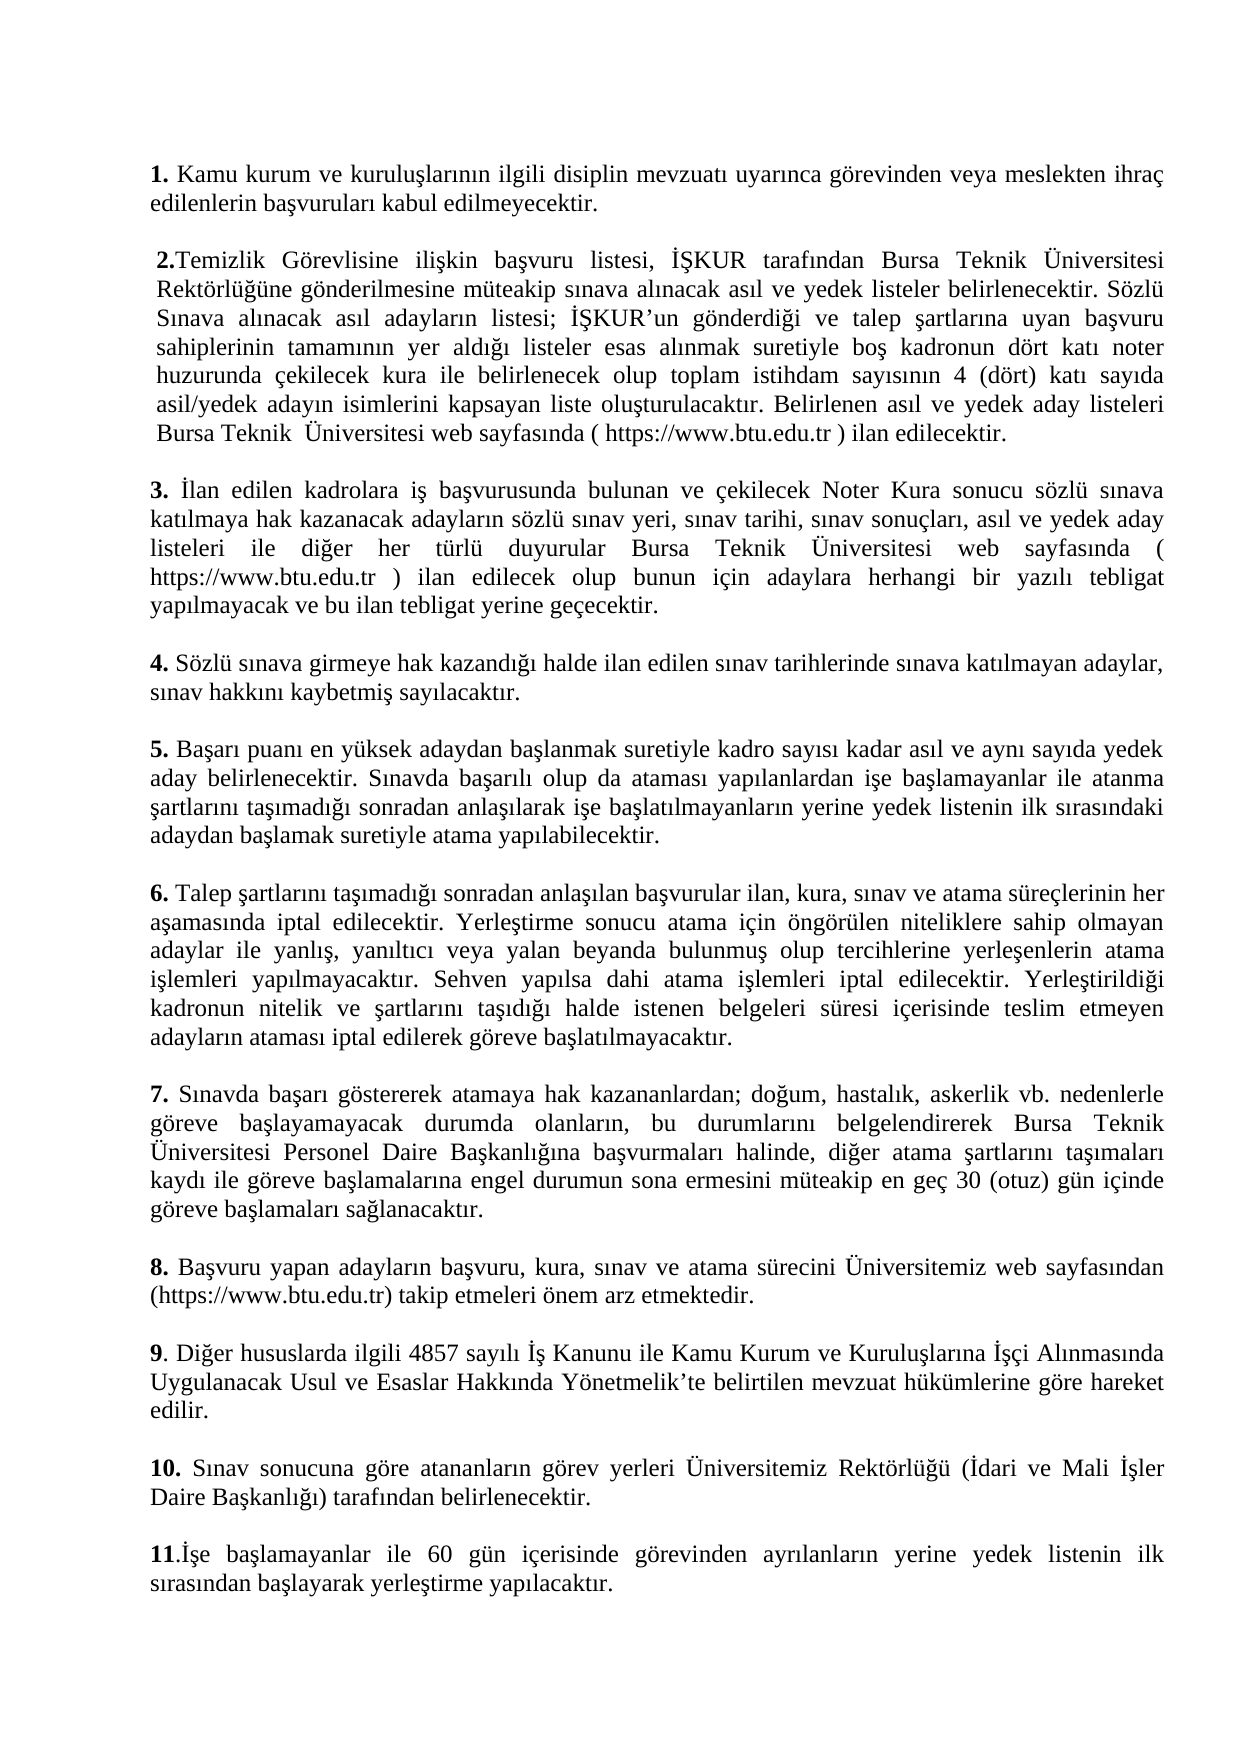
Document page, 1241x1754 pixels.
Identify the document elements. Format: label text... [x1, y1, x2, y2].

list 8. Başvuru yapan adayların başvuru, kura, sınav ve atama sürecini Üniversitemiz web sayfasından (https://www.btu.edu.tr) takip etmeleri önem arz etmektedir. [150, 1252, 1165, 1309]
list 10. Sınav sonucuna göre atananların görev yerleri Üniversitemiz Rektörlüğü (İdari ve Mali İşler Daire Başkanlığı) tarafından belirlenecektir. [150, 1453, 1165, 1511]
list 4. Sözlü sınava girmeye hak kazandığı halde ilan edilen sınav tarihlerinde sınava katılmayan adaylar, sınav hakkını kaybetmiş sayılacaktır. [150, 648, 1165, 706]
list 9. Diğer hususlarda ilgili 4857 sayılı İş Kanunu ile Kamu Kurum ve Kuruluşlarına İşçi Alınmasında Uygulanacak Usul ve Esaslar Hakkında Yönetmelik’te belirtilen mevzuat hükümlerine göre hareket edilir. [150, 1338, 1165, 1424]
list 3. İlan edilen kadrolara iş başvurusunda bulunan ve çekilecek Noter Kura sonucu sözlü sınava katılmaya hak kazanacak adayların sözlü sınav yeri, sınav tarihi, sınav sonuçları, asıl ve yedek aday listeleri ile diğer her türlü duyurular Bursa Teknik Üniversitesi web sayfasında ( https://www.btu.edu.tr ) ilan edilecek olup bunun için adaylara herhangi bir yazılı tebligat yapılmayacak ve bu ilan tebligat yerine geçecektir. [150, 476, 1165, 619]
list 6. Talep şartlarını taşımadığı sonradan anlaşılan başvurular ilan, kura, sınav ve atama süreçlerinin her aşamasında iptal edilecektir. Yerleştirme sonucu atama için öngörülen niteliklere sahip olmayan adaylar ile yanlış, yanıltıcı veya yalan beyanda bulunmuş olup tercihlerine yerleşenlerin atama işlemleri yapılmayacaktır. Sehven yapılsa dahi atama işlemleri iptal edilecektir. Yerleştirildiği kadronun nitelik ve şartlarını taşıdığı halde istenen belgeleri süresi içerisinde teslim etmeyen adayların ataması iptal edilerek göreve başlatılmayacaktır. [150, 878, 1165, 1051]
list 5. Başarı puanı en yüksek adaydan başlanmak suretiyle kadro sayısı kadar asıl ve aynı sayıda yedek aday belirlenecektir. Sınavda başarılı olup da ataması yapılanlardan işe başlamayanlar ile atanma şartlarını taşımadığı sonradan anlaşılarak işe başlatılmayanların yerine yedek listenin ilk sırasındaki adaydan başlamak suretiyle atama yapılabilecektir. [150, 734, 1165, 849]
list 1. Kamu kurum ve kuruluşlarının ilgili disiplin mevzuatı uyarınca görevinden veya meslekten ihraç edilenlerin başvuruları kabul edilmeyecektir. [150, 159, 1165, 217]
list 11.İşe başlamayanlar ile 60 gün içerisinde görevinden ayrılanların yerine yedek listenin ilk sırasından başlayarak yerleştirme yapılacaktır. [150, 1539, 1165, 1597]
list 2.Temizlik Görevlisine ilişkin başvuru listesi, İŞKUR tarafından Bursa Teknik Üniversitesi Rektörlüğüne gönderilmesine müteakip sınava alınacak asıl ve yedek listeler belirlenecektir. Sözlü Sınava alınacak asıl adayların listesi; İŞKUR’un gönderdiği ve talep şartlarına uyan başvuru sahiplerinin tamamının yer aldığı listeler esas alınmak suretiyle boş kadronun dört katı noter huzurunda çekilecek kura ile belirlenecek olup toplam istihdam sayısının 4 (dört) katı sayıda asil/yedek adayın isimlerini kapsayan liste oluşturulacaktır. Belirlenen asıl ve yedek aday listeleri Bursa Teknik Üniversitesi web sayfasında ( https://www.btu.edu.tr ) ilan edilecektir. [156, 246, 1165, 447]
list 7. Sınavda başarı göstererek atamaya hak kazananlardan; doğum, hastalık, askerlik vb. nedenlerle göreve başlayamayacak durumda olanların, bu durumlarını belgelendirerek Bursa Teknik Üniversitesi Personel Daire Başkanlığına başvurmaları halinde, diğer atama şartlarını taşımaları kaydı ile göreve başlamalarına engel durumun sona ermesini müteakip en geç 30 (otuz) gün içinde göreve başlamaları sağlanacaktır. [150, 1079, 1165, 1223]
